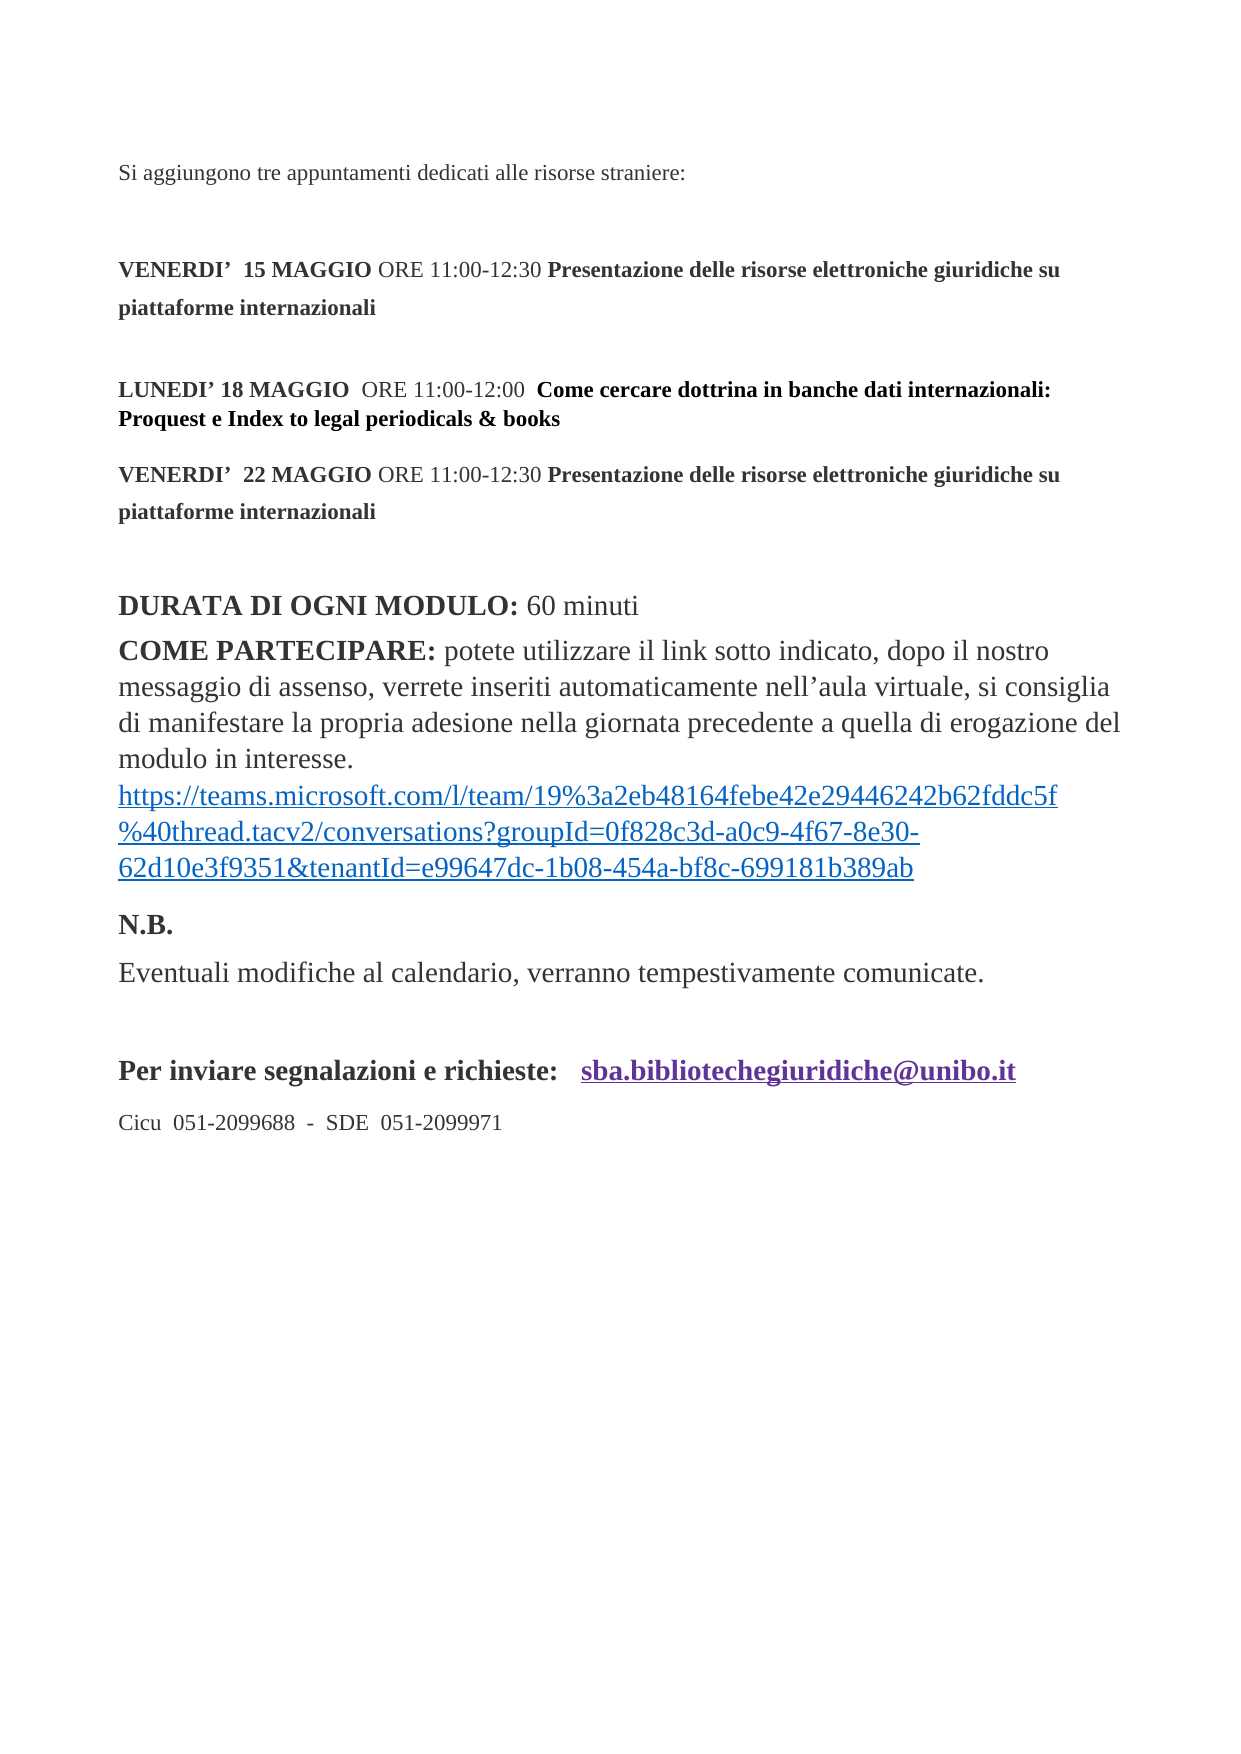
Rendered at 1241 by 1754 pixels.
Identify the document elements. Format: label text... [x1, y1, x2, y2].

text Eventuali modifiche al calendario, verranno tempestivamente comunicate. [118, 951, 1122, 989]
text VENERDI’ 22 MAGGIO ORE 11:00-12:30 Presentazione delle risorse elettroniche giuridiche su piattaforme internazionali [118, 450, 1122, 525]
text DURATA DI OGNI MODULO: 60 minuti [118, 584, 1122, 622]
text LUNEDI’ 18 MAGGIO ORE 11:00-12:00 Come cercare dottrina in banche dati internazionali: Proquest e Index to legal periodicals & books [118, 376, 1122, 431]
text Per inviare segnalazioni e richieste: sba.bibliotechegiuridiche@unibo.it [118, 1049, 1122, 1086]
text N.B. [118, 903, 1122, 940]
text Cicu 051-2099688 - SDE 051-2099971 [118, 1097, 1122, 1135]
text VENERDI’ 15 MAGGIO ORE 11:00-12:30 Presentazione delle risorse elettroniche giuridiche su piattaforme internazionali [118, 245, 1122, 320]
text COME PARTECIPARE: potete utilizzare il link sotto indicato, dopo il nostro messaggio di assenso, verrete inseriti automaticamente nell’aula virtuale, si consiglia di manifestare la propria adesione nella giornata precedente a quella di erogazione del modulo in interesse. https://teams.microsoft.com/l/team/19%3a2eb48164febe42e29446242b62fddc5f%40thread.tacv2/conversations?groupId=0f828c3d-a0c9-4f67-8e30-62d10e3f9351&tenantId=e99647dc-1b08-454a-bf8c-699181b389ab [118, 633, 1122, 883]
text Si aggiungono tre appuntamenti dedicati alle risorse straniere: [118, 148, 1122, 185]
